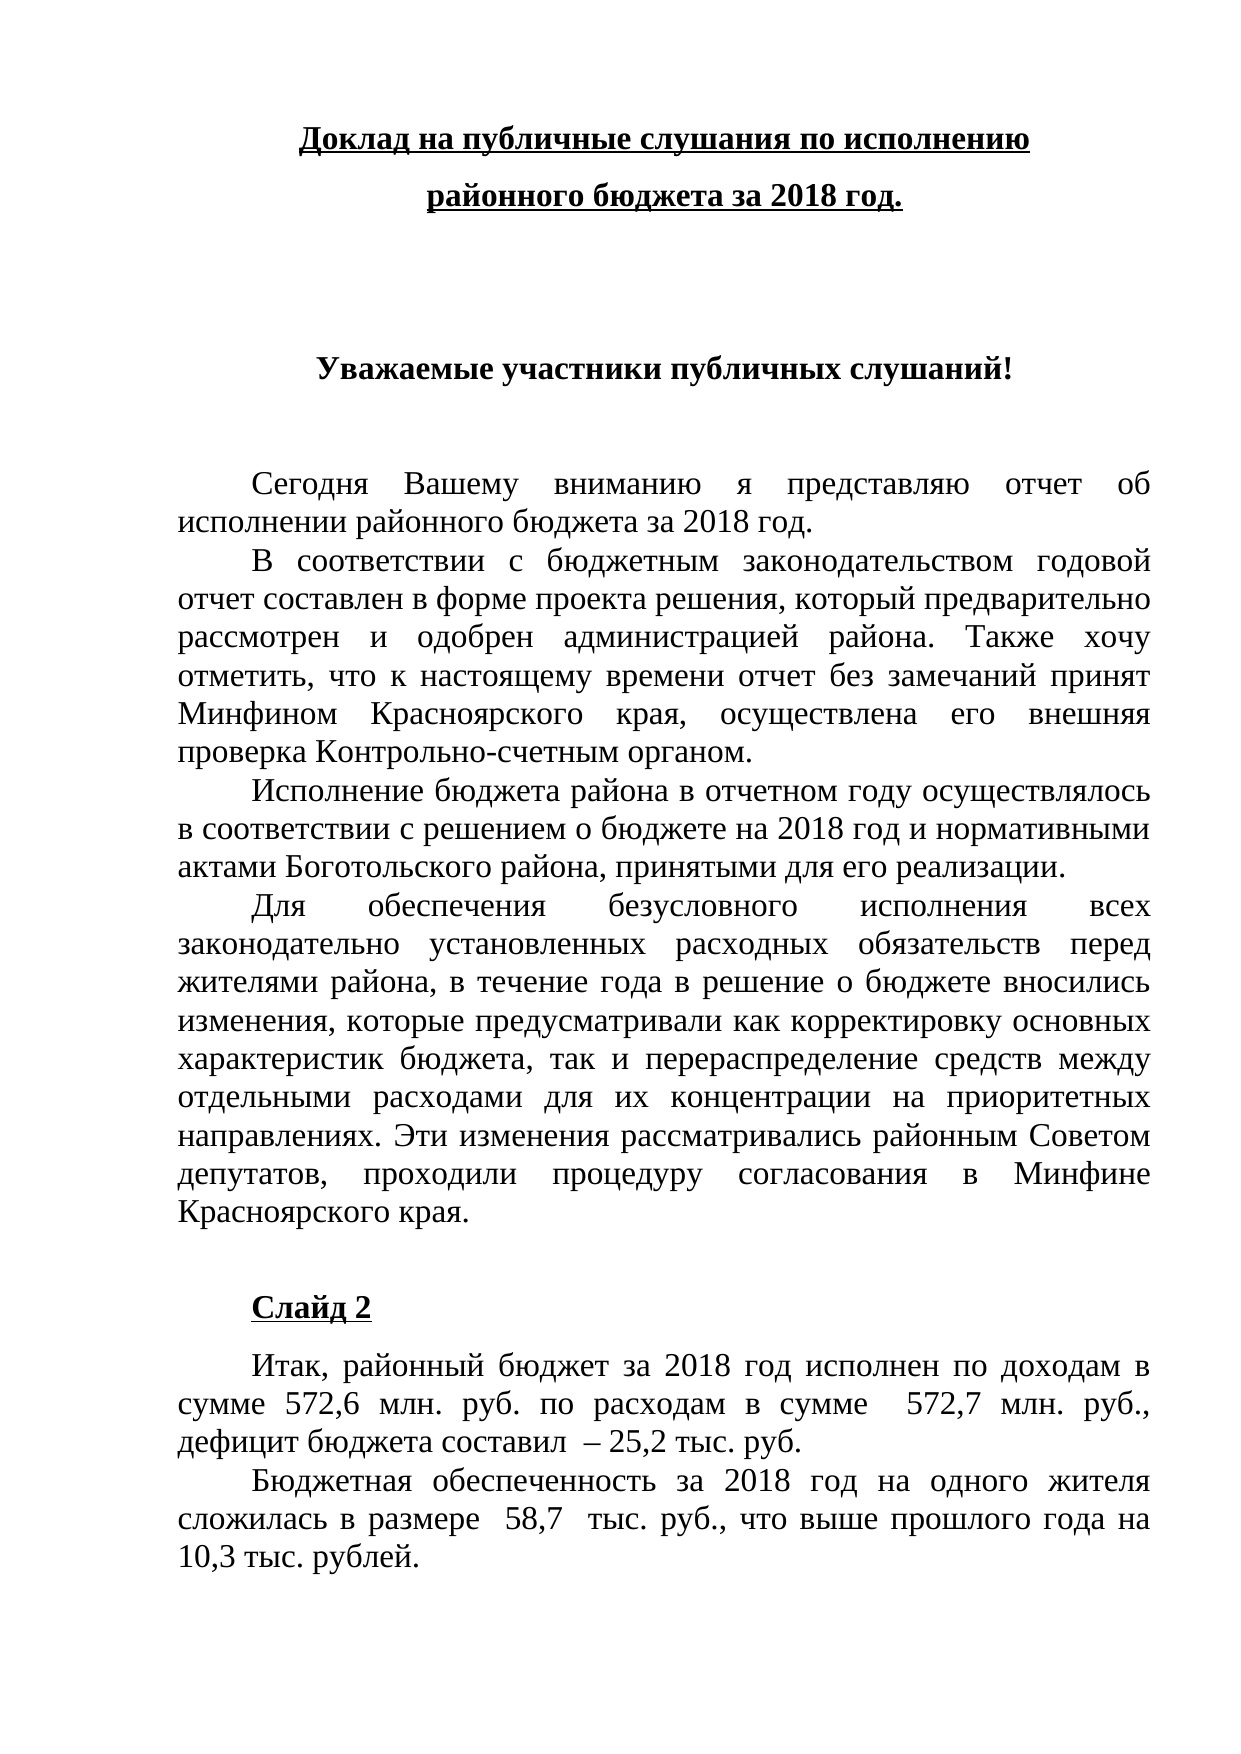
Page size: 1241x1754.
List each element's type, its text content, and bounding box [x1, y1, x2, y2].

text Исполнение бюджета района в отчетном году осуществлялось в соответствии с решением о бюджете на 2018 год и нормативными актами Боготольского района, принятыми для его реализации. [177, 770, 1152, 885]
text Уважаемые участники публичных слушаний! [177, 348, 1152, 386]
text Слайд 2 [177, 1287, 1152, 1326]
text районного бюджета за 2018 год. [177, 176, 1152, 214]
text Бюджетная обеспеченность за 2018 год на одного жителя сложилась в размере 58,7 тыс. руб., что выше прошлого года на 10,3 тыс. рублей. [177, 1460, 1152, 1575]
text В соответствии с бюджетным законодательством годовой отчет составлен в форме проекта решения, который предварительно рассмотрен и одобрен администрацией района. Также хочу отметить, что к настоящему времени отчет без замечаний принят Минфином Красноярского края, осуществлена его внешняя проверка Контрольно-счетным органом. [177, 540, 1152, 770]
text Доклад на публичные слушания по исполнению [177, 118, 1152, 156]
text Итак, районный бюджет за 2018 год исполнен по доходам в сумме 572,6 млн. руб. по расходам в сумме 572,7 млн. руб., дефицит бюджета составил – 25,2 тыс. руб. [177, 1345, 1152, 1460]
text Сегодня Вашему вниманию я представляю отчет об исполнении районного бюджета за 2018 год. [177, 463, 1152, 540]
text Для обеспечения безусловного исполнения всех законодательно установленных расходных обязательств перед жителями района, в течение года в решение о бюджете вносились изменения, которые предусматривали как корректировку основных характеристик бюджета, так и перераспределение средств между отдельными расходами для их концентрации на приоритетных направлениях. Эти изменения рассматривались районным Советом депутатов, проходили процедуру согласования в Минфине Красноярского края. [177, 885, 1152, 1230]
